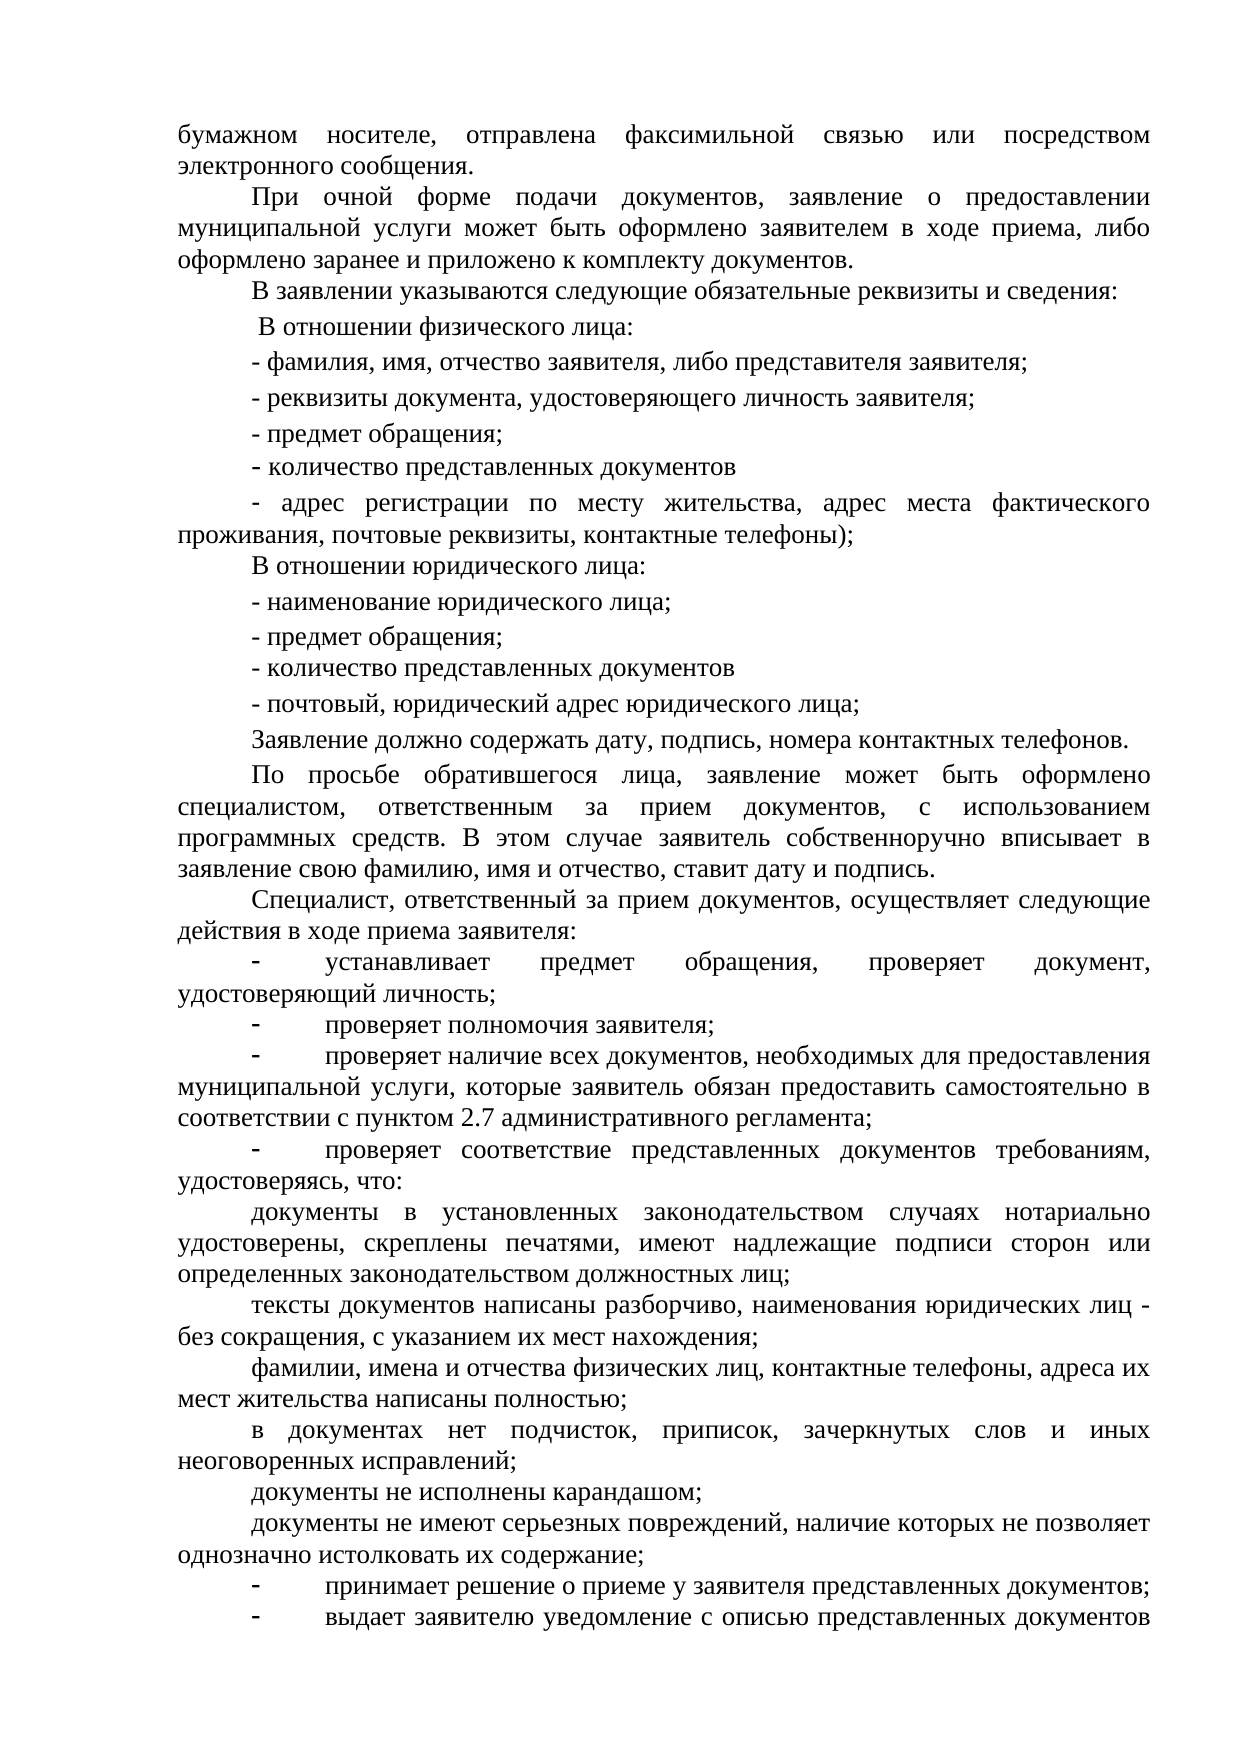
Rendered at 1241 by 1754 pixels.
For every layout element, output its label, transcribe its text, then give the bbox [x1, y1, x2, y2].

text документы не имеют серьезных повреждений, наличие которых не позволяет однозначно истолковать их содержание; [177, 1507, 1152, 1569]
text документы не исполнены карандашом; [177, 1475, 1152, 1507]
text В заявлении указываются следующие обязательные реквизиты и сведения: [177, 274, 1152, 305]
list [177, 1600, 1152, 1631]
text - почтовый, юридический адрес юридического лица; [177, 687, 1152, 718]
text - количество представленных документов [177, 448, 1152, 481]
text в документах нет подчисток, приписок, зачеркнутых слов и иных неоговоренных исправлений; [177, 1413, 1152, 1475]
text документы в установленных законодательством случаях нотариально удостоверены, скреплены печатями, имеют надлежащие подписи сторон или определенных законодательством должностных лиц; [177, 1195, 1152, 1288]
text - предмет обращения; [177, 417, 1152, 448]
text - предмет обращения; [177, 620, 1152, 651]
text - адрес регистрации по месту жительства, адрес места фактического проживания, почтовые реквизиты, контактные телефоны); [177, 486, 1152, 549]
list устанавливает предмет обращения, проверяет документ, удостоверяющий личность; [177, 946, 1152, 1008]
text При очной форме подачи документов, заявление о предоставлении муниципальной услуги может быть оформлено заявителем в ходе приема, либо оформлено заранее и приложено к комплекту документов. [177, 180, 1152, 274]
text тексты документов написаны разборчиво, наименования юридических лиц - без сокращения, с указанием их мест нахождения; [177, 1288, 1152, 1351]
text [177, 118, 1152, 180]
text - количество представленных документов [177, 651, 1152, 683]
text Специалист, ответственный за прием документов, осуществляет следующие действия в ходе приема заявителя: [177, 883, 1152, 946]
text В отношении юридического лица: [177, 549, 1152, 580]
text По просьбе обратившегося лица, заявление может быть оформлено специалистом, ответственным за прием документов, с использованием программных средств. В этом случае заявитель собственноручно вписывает в заявление свою фамилию, имя и отчество, ставит дату и подпись. [177, 759, 1152, 883]
text - фамилия, имя, отчество заявителя, либо представителя заявителя; [177, 345, 1152, 376]
list проверяет наличие всех документов, необходимых для предоставления муниципальной услуги, которые заявитель обязан предоставить самостоятельно в соответствии с пунктом 2.7 административного регламента; [177, 1039, 1152, 1133]
text - наименование юридического лица; [177, 584, 1152, 616]
text В отношении физического лица: [177, 309, 1152, 341]
text Заявление должно содержать дату, подпись, номера контактных телефонов. [177, 723, 1152, 754]
list проверяет полномочия заявителя; [177, 1008, 1152, 1039]
list принимает решение о приеме у заявителя представленных документов; [177, 1569, 1152, 1600]
list проверяет соответствие представленных документов требованиям, удостоверяясь, что: [177, 1133, 1152, 1195]
text - реквизиты документа, удостоверяющего личность заявителя; [177, 381, 1152, 412]
text фамилии, имена и отчества физических лиц, контактные телефоны, адреса их мест жительства написаны полностью; [177, 1351, 1152, 1413]
